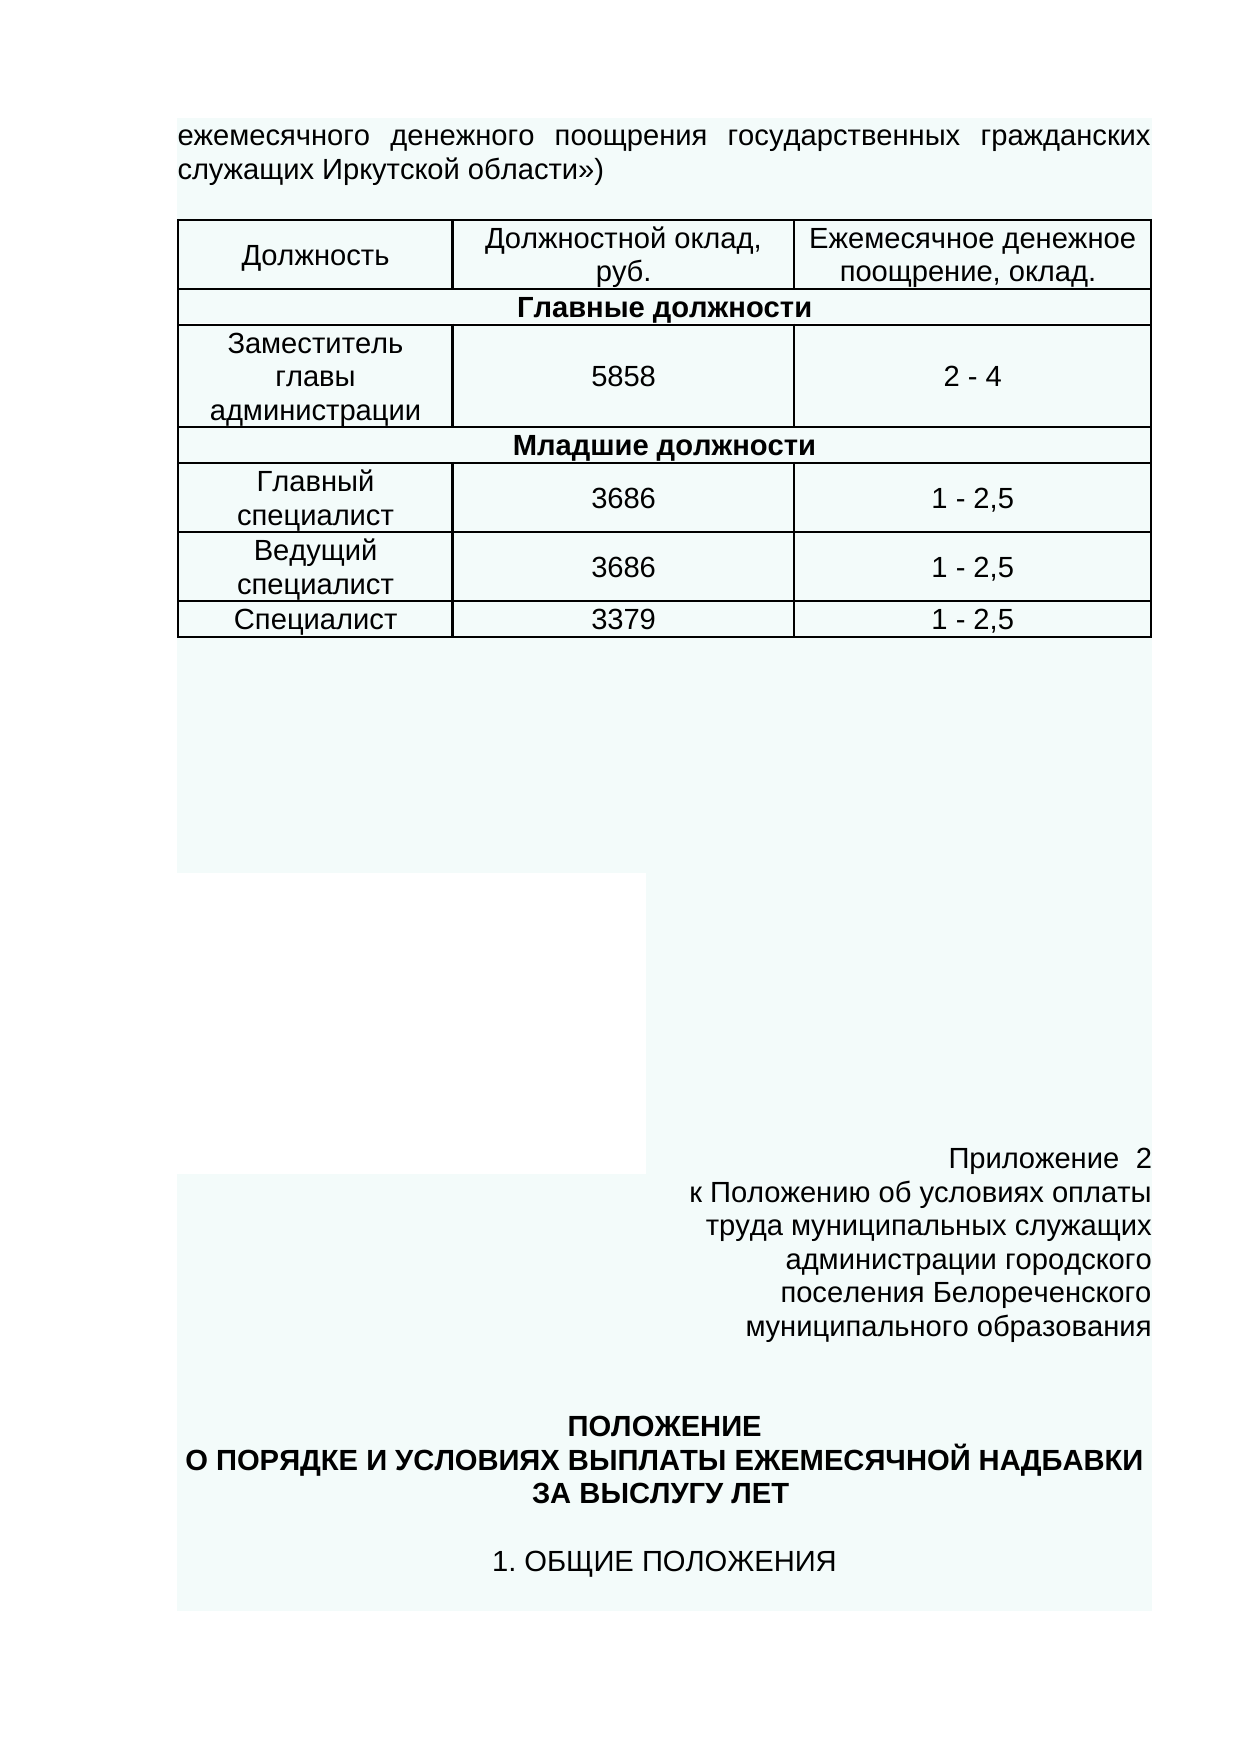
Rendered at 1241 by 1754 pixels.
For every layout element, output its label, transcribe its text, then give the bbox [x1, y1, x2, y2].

table_cell 2 - 4 [795, 326, 1150, 426]
text Приложение 2 [646, 1141, 1152, 1174]
table_cell 3686 [454, 533, 793, 600]
table_header Должность [179, 221, 451, 288]
text к Положению об условиях оплаты [177, 1174, 1152, 1208]
table_cell 1 - 2,5 [795, 533, 1150, 600]
table_cell Заместитель главы администрации [179, 326, 451, 426]
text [177, 118, 1152, 185]
text ПОЛОЖЕНИЕ [177, 1409, 1152, 1443]
table_cell 3686 [454, 464, 793, 531]
table_cell Ведущий специалист [179, 533, 451, 600]
text администрации городского [177, 1242, 1152, 1275]
table_cell 1 - 2,5 [795, 602, 1150, 636]
text поселения Белореченского [177, 1275, 1152, 1309]
table_cell 1 - 2,5 [795, 464, 1150, 531]
table_header Должностной оклад, руб. [454, 221, 793, 288]
text 1. ОБЩИЕ ПОЛОЖЕНИЯ [177, 1543, 1152, 1577]
table_cell 3379 [454, 602, 793, 636]
text труда муниципальных служащих [177, 1208, 1152, 1242]
text О ПОРЯДКЕ И УСЛОВИЯХ ВЫПЛАТЫ ЕЖЕМЕСЯЧНОЙ НАДБАВКИ ЗА ВЫСЛУГУ ЛЕТ [177, 1443, 1152, 1510]
table_cell 5858 [454, 326, 793, 426]
table_cell Младшие должности [179, 428, 1150, 462]
table_header Ежемесячное денежное поощрение, оклад. [795, 221, 1150, 288]
table_cell Главные должности [179, 290, 1150, 323]
table_cell Главный специалист [179, 464, 451, 531]
text муниципального образования [177, 1309, 1152, 1342]
table_cell Специалист [179, 602, 451, 636]
